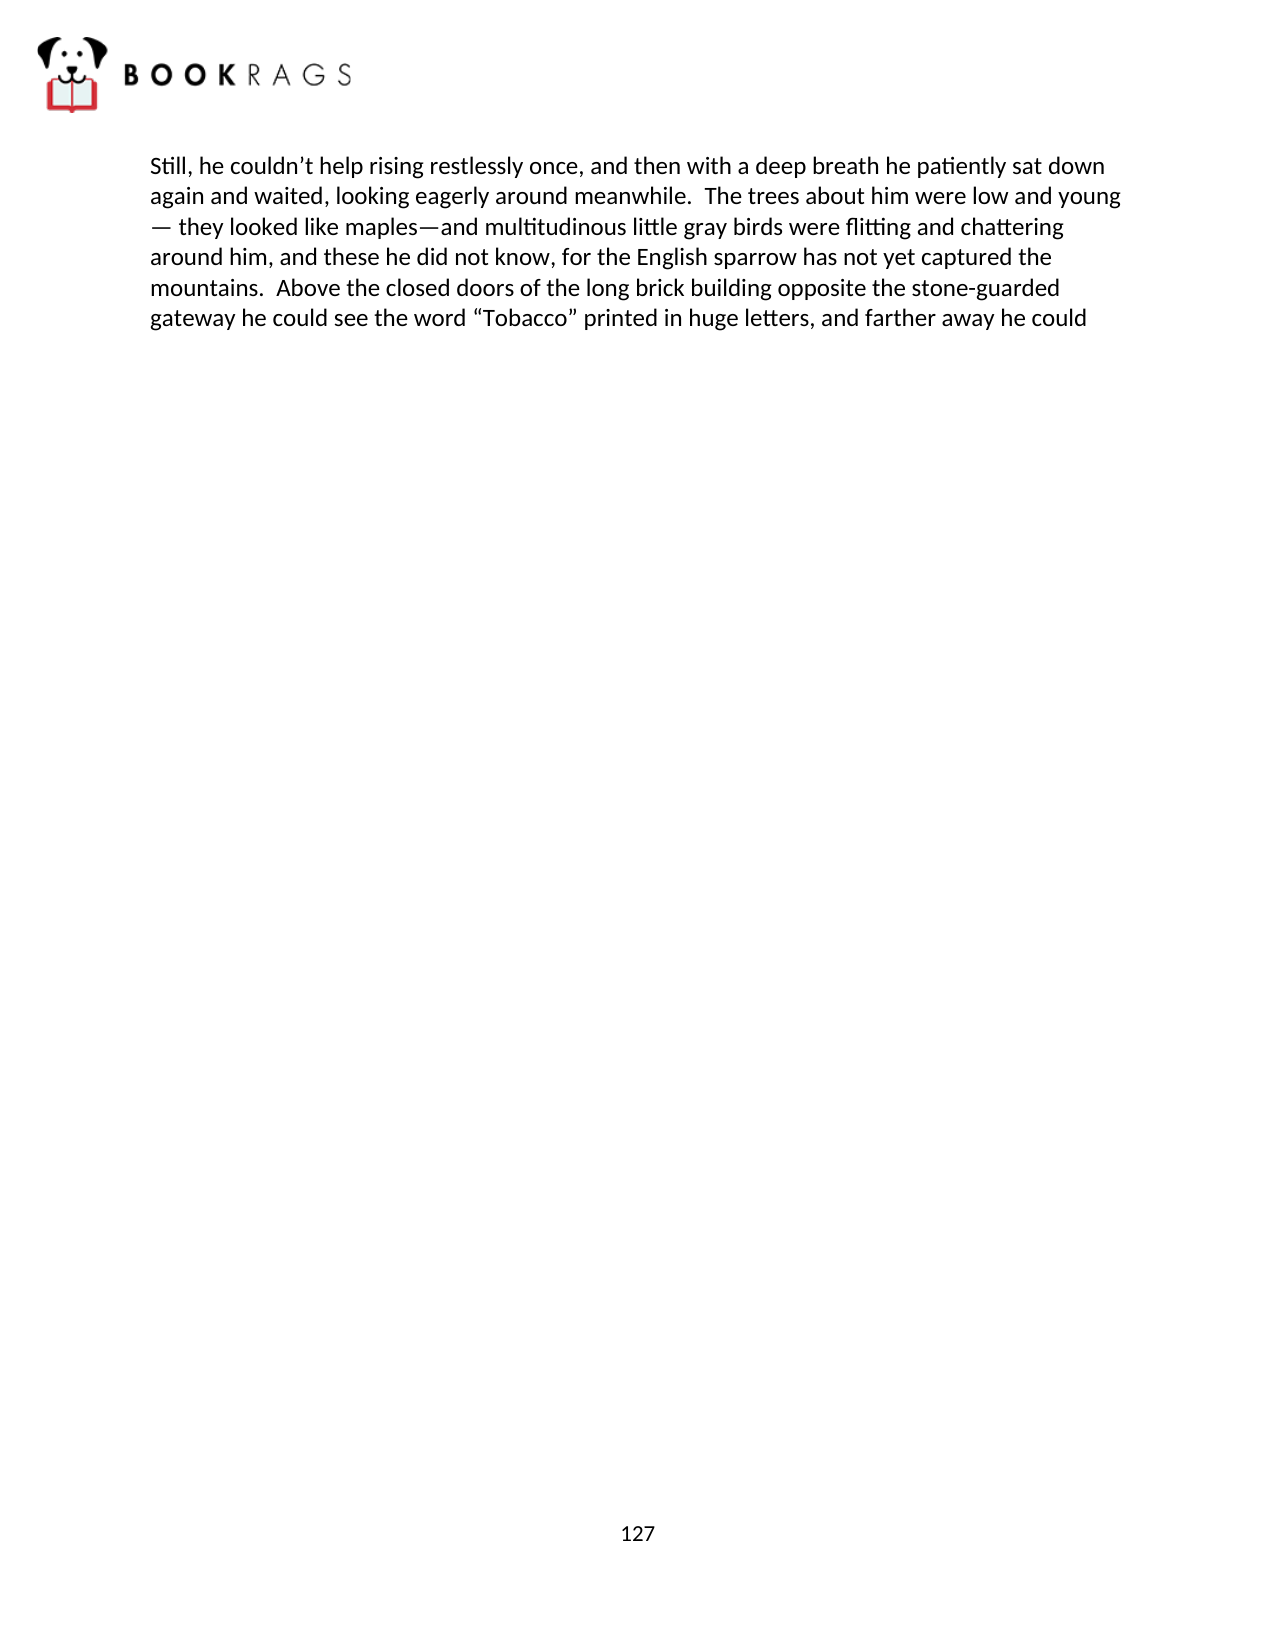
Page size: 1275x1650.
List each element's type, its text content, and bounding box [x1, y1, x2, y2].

text Still, he couldn’t help rising restlessly once, and then with a deep breath he patiently sat down again and waited, looking eagerly around meanwhile. The trees about him were low and young—­ they looked like maples—­and multitudinous little gray birds were flitting and chattering around him, and these he did not know, for the English sparrow has not yet captured the mountains. Above the closed doors of the long brick building opposite the stone-guarded gateway he could see the word “Tobacco” printed in huge letters, and farther away he could [150, 150, 1125, 333]
picture [37, 37, 351, 113]
